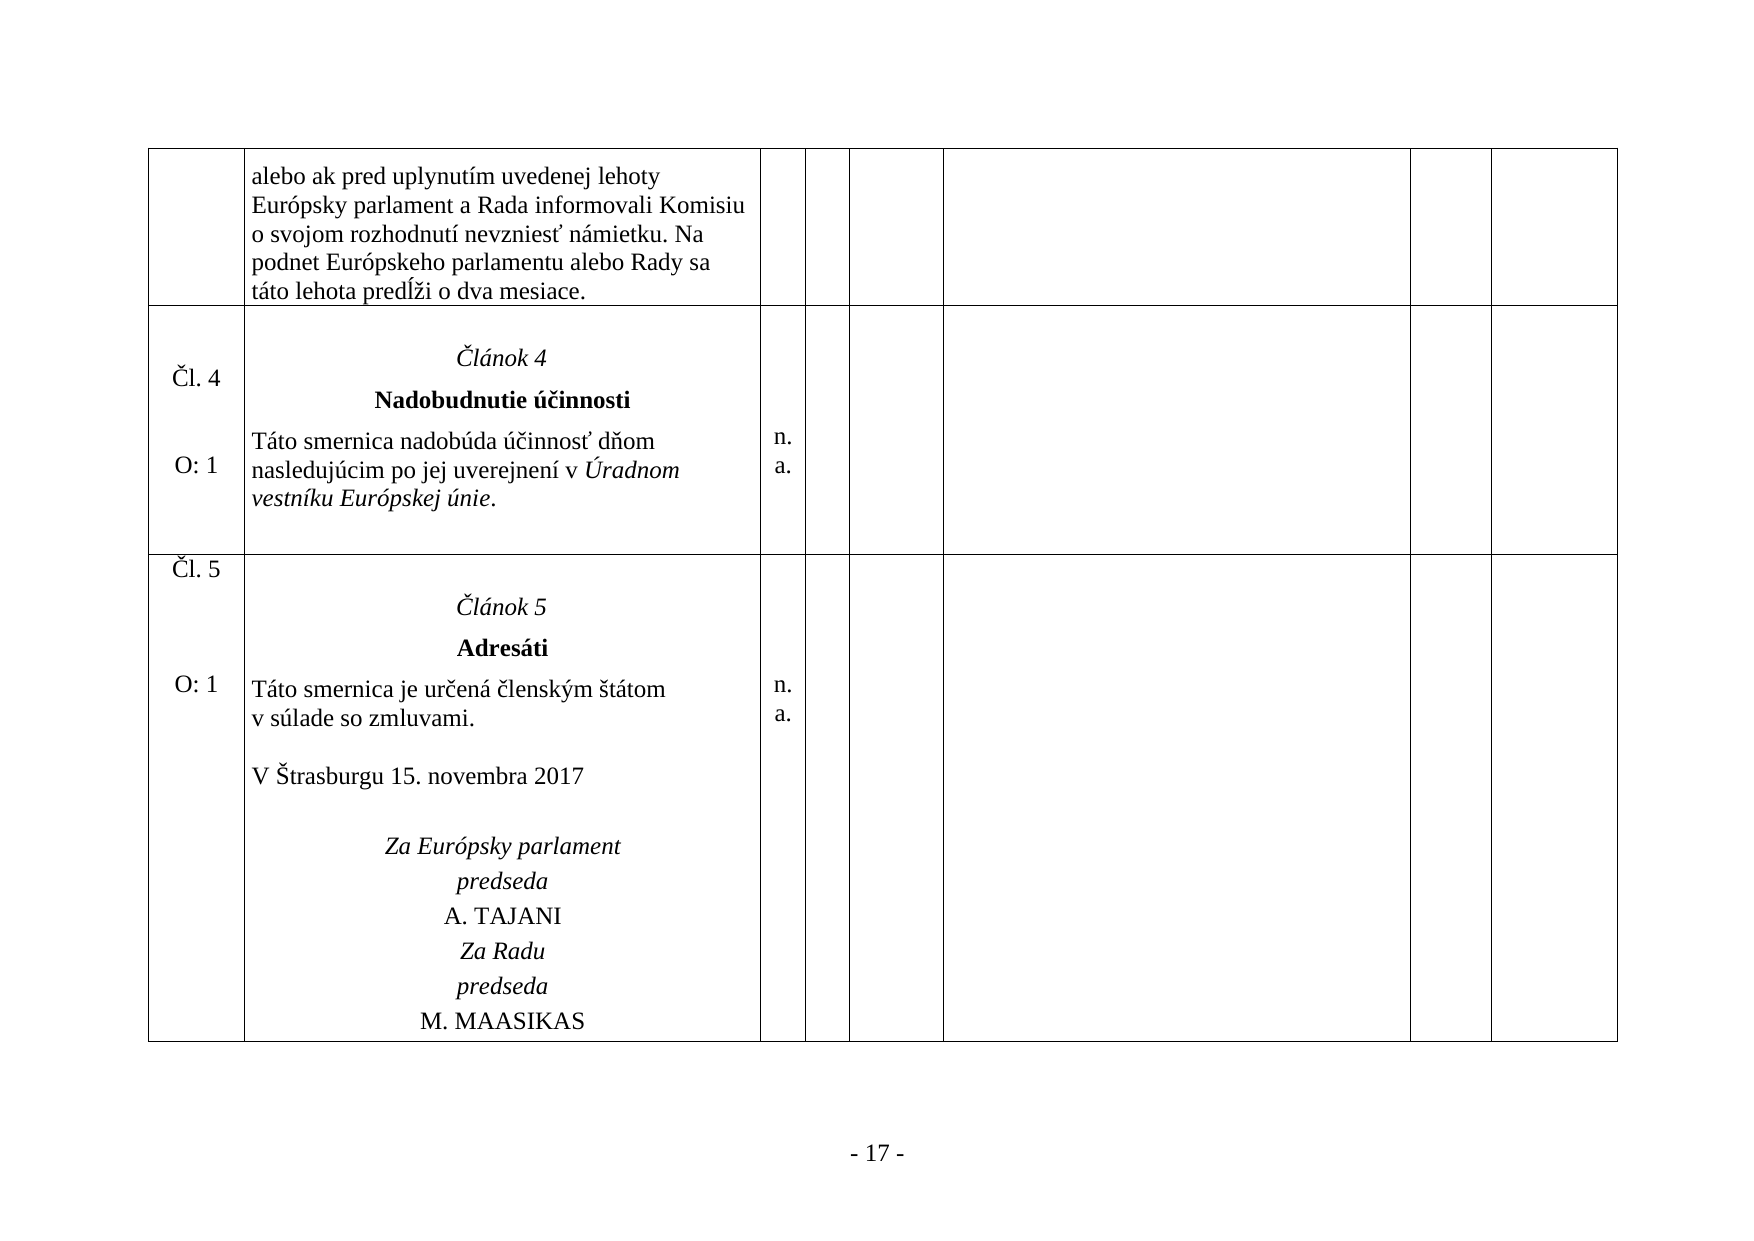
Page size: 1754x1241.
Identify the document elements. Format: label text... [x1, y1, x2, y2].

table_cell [245, 149, 760, 305]
table_cell n.a. [761, 306, 805, 553]
table_cell Čl. 5 O: 1 [149, 555, 244, 1041]
table_cell [850, 555, 943, 1041]
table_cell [761, 149, 805, 305]
table_cell [806, 555, 849, 1041]
table_cell [806, 306, 849, 553]
table_cell Článok 4 Nadobudnutie účinnosti Táto smernica nadobúda účinnosť dňom nasledujúcim po jej uverejnení v Úradnom vestníku Európskej únie. [245, 306, 760, 553]
table_cell [1411, 149, 1491, 305]
table_cell [1492, 306, 1617, 553]
table_cell [850, 306, 943, 553]
table_cell [850, 149, 943, 305]
table_cell [1411, 306, 1491, 553]
table_cell Čl. 4 O: 1 [149, 306, 244, 553]
table_cell [806, 149, 849, 305]
table_cell [1411, 555, 1491, 1041]
table_cell Článok 5 Adresáti Táto smernica je určená členským štátom v súlade so zmluvami. V Štrasburgu 15. novembra 2017 Za Európsky parlament predseda A. TAJANI Za Radu predseda M. MAASIKAS [245, 555, 760, 1041]
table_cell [149, 149, 244, 305]
table_cell [1492, 149, 1617, 305]
table_cell [1492, 555, 1617, 1041]
table_cell n.a. [761, 555, 805, 1041]
table_cell [944, 306, 1410, 553]
table_cell [944, 555, 1410, 1041]
table_cell [944, 149, 1410, 305]
